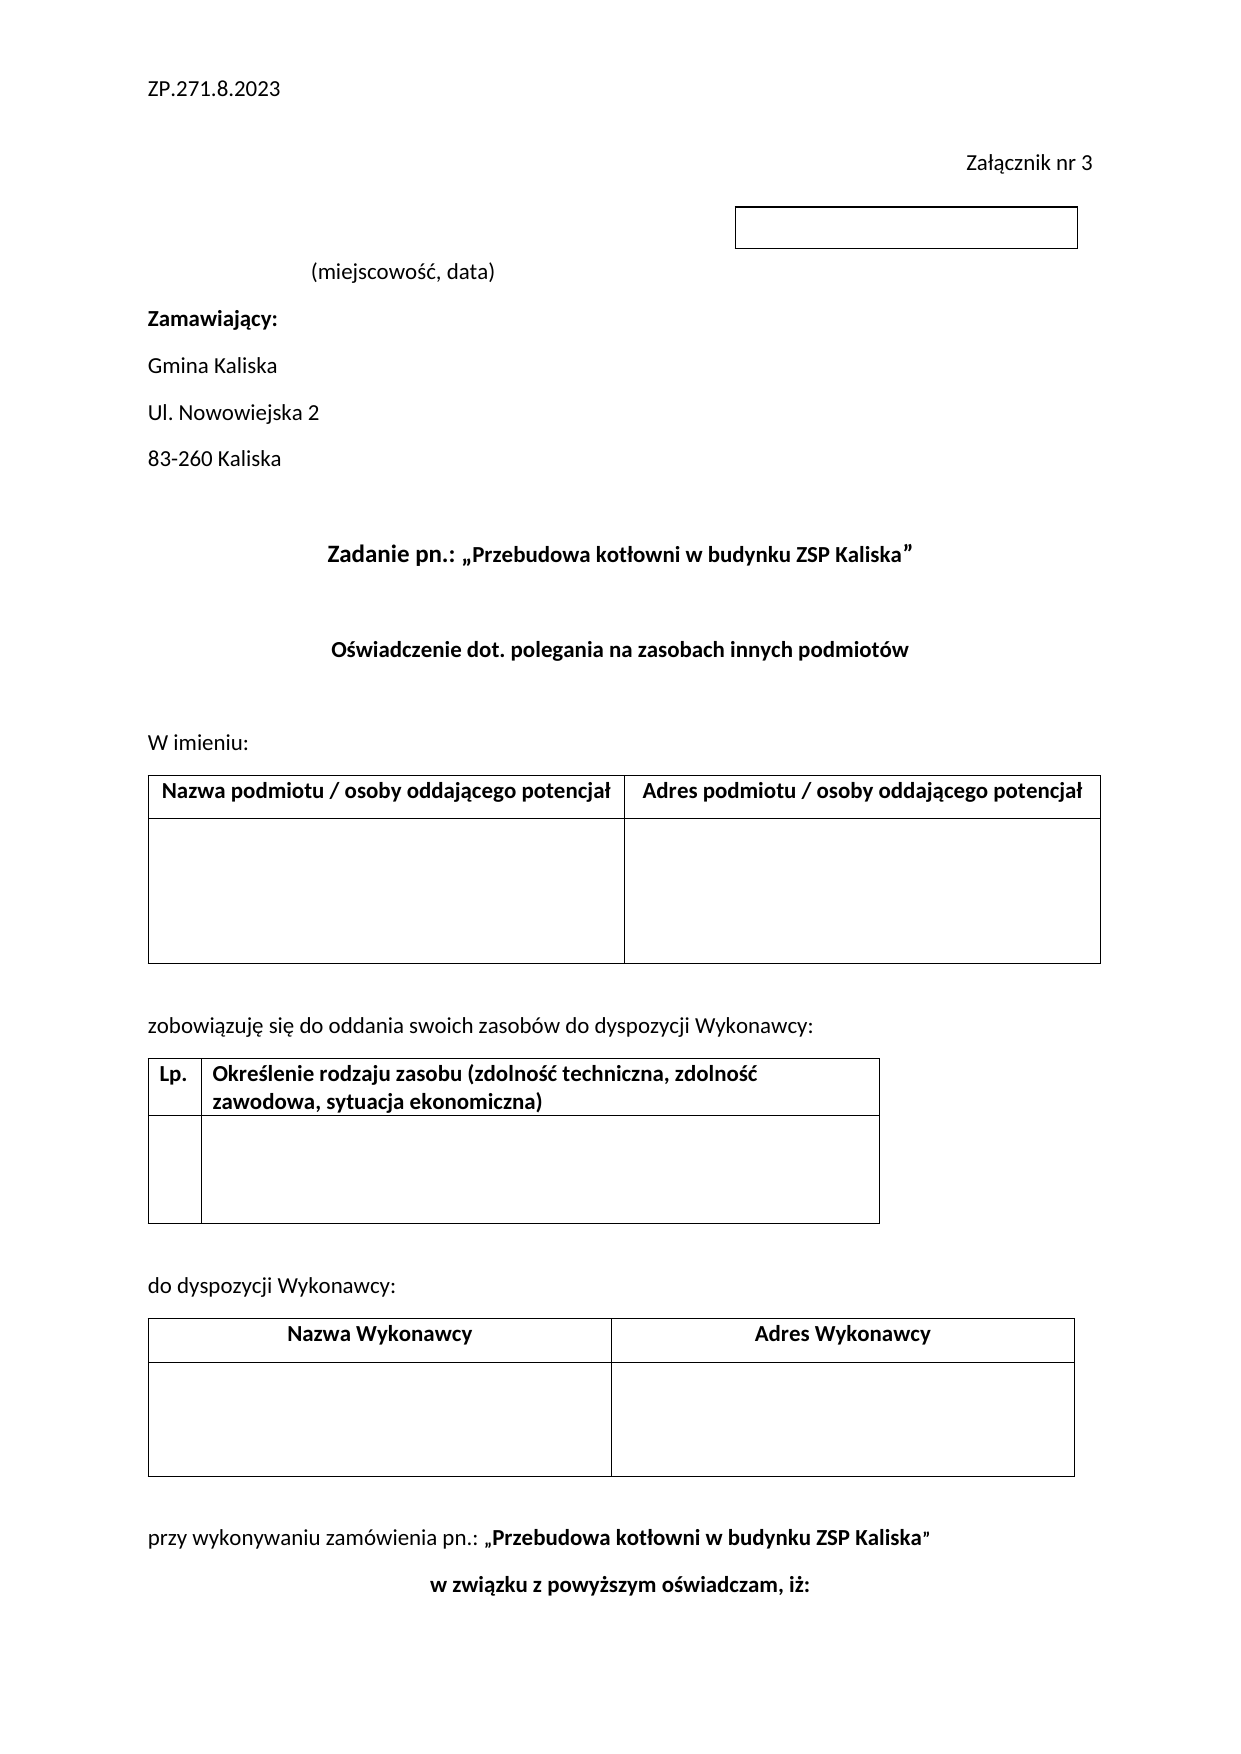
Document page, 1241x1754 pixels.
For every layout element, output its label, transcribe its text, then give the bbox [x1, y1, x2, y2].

table_header Określenie rodzaju zasobu (zdolność techniczna, zdolność zawodowa, sytuacja ekonomiczna) [202, 1059, 879, 1115]
table_header [736, 208, 1077, 247]
table_header Adres Wykonawcy [612, 1319, 1074, 1362]
text Załącznik nr 3 [148, 148, 1093, 176]
text do dyspozycji Wykonawcy: [148, 1271, 1093, 1299]
table_header Lp. [149, 1059, 201, 1115]
text 83-260 Kaliska [148, 444, 1093, 473]
table_cell [149, 1363, 611, 1476]
text Gmina Kaliska [148, 351, 1093, 379]
table_cell [149, 819, 624, 963]
text Zamawiający: [148, 304, 1093, 332]
text Ul. Nowowiejska 2 [148, 398, 1093, 426]
table_cell [202, 1116, 879, 1223]
text w związku z powyższym oświadczam, iż: [148, 1570, 1093, 1598]
text W imieniu: [148, 728, 1093, 757]
table_cell [625, 819, 1100, 963]
table_cell [612, 1363, 1074, 1476]
table_header Adres podmiotu / osoby oddającego potencjał [625, 776, 1100, 818]
table_header Nazwa podmiotu / osoby oddającego potencjał [149, 776, 624, 818]
text Zadanie pn.: „Przebudowa kotłowni w budynku ZSP Kaliska” [148, 538, 1093, 569]
text zobowiązuję się do oddania swoich zasobów do dyspozycji Wykonawcy: [148, 1011, 1093, 1039]
table_header Nazwa Wykonawcy [149, 1319, 611, 1362]
text Oświadczenie dot. polegania na zasobach innych podmiotów [148, 635, 1093, 663]
text przy wykonywaniu zamówienia pn.: „Przebudowa kotłowni w budynku ZSP Kaliska” [148, 1523, 1093, 1551]
text (miejscowość, data) [148, 194, 1093, 285]
table_cell [149, 1116, 201, 1223]
